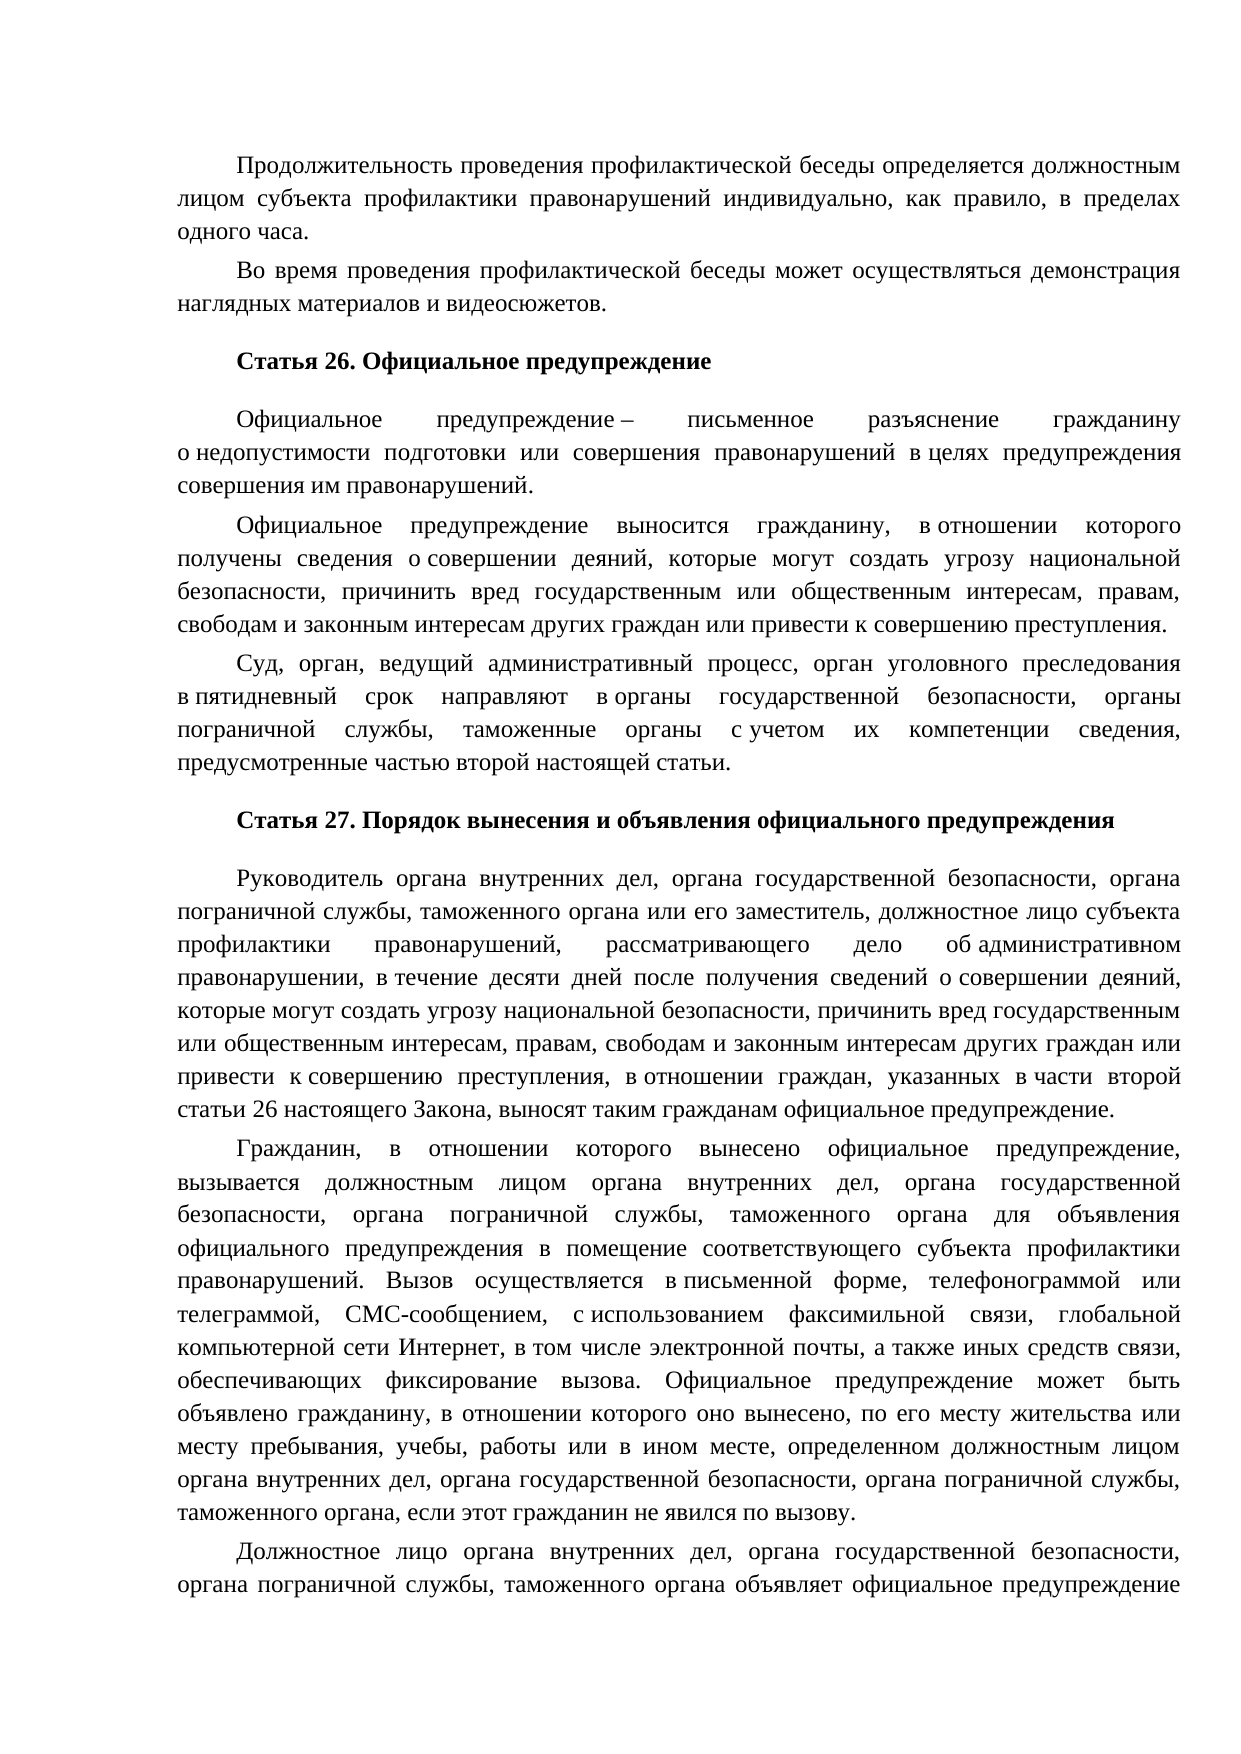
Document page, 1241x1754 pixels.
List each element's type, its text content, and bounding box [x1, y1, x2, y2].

text Во время проведения профилактической беседы может осуществляться демонстрация наглядных материалов и видеосюжетов. [177, 255, 1181, 317]
text Статья 26. Официальное предупреждение [236, 346, 1181, 375]
text Официальное предупреждение выносится гражданину, в отношении которого получены сведения о совершении деяний, которые могут создать угрозу национальной безопасности, причинить вред государственным или общественным интересам, правам, свободам и законным интересам других граждан или привести к совершению преступления. [177, 510, 1181, 637]
text Официальное предупреждение – письменное разъяснение гражданину о недопустимости подготовки или совершения правонарушений в целях предупреждения совершения им правонарушений. [177, 404, 1181, 499]
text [177, 1536, 1181, 1598]
text Продолжительность проведения профилактической беседы определяется должностным лицом субъекта профилактики правонарушений индивидуально, как правило, в пределах одного часа. [177, 150, 1181, 245]
text Гражданин, в отношении которого вынесено официальное предупреждение, вызывается должностным лицом органа внутренних дел, органа государственной безопасности, органа пограничной службы, таможенного органа для объявления официального предупреждения в помещение соответствующего субъекта профилактики правонарушений. Вызов осуществляется в письменной форме, телефонограммой или телеграммой, СМС-сообщением, с использованием факсимильной связи, глобальной компьютерной сети Интернет, в том числе электронной почты, а также иных средств связи, обеспечивающих фиксирование вызова. Официальное предупреждение может быть объявлено гражданину, в отношении которого оно вынесено, по его месту жительства или месту пребывания, учебы, работы или в ином месте, определенном должностным лицом органа внутренних дел, органа государственной безопасности, органа пограничной службы, таможенного органа, если этот гражданин не явился по вызову. [177, 1133, 1181, 1526]
text Суд, орган, ведущий административный процесс, орган уголовного преследования в пятидневный срок направляют в органы государственной безопасности, органы пограничной службы, таможенные органы с учетом их компетенции сведения, предусмотренные частью второй настоящей статьи. [177, 648, 1181, 776]
text Руководитель органа внутренних дел, органа государственной безопасности, органа пограничной службы, таможенного органа или его заместитель, должностное лицо субъекта профилактики правонарушений, рассматривающего дело об административном правонарушении, в течение десяти дней после получения сведений о совершении деяний, которые могут создать угрозу национальной безопасности, причинить вред государственным или общественным интересам, правам, свободам и законным интересам других граждан или привести к совершению преступления, в отношении граждан, указанных в части второй статьи 26 настоящего Закона, выносят таким гражданам официальное предупреждение. [177, 863, 1181, 1123]
text Статья 27. Порядок вынесения и объявления официального предупреждения [236, 805, 1181, 834]
